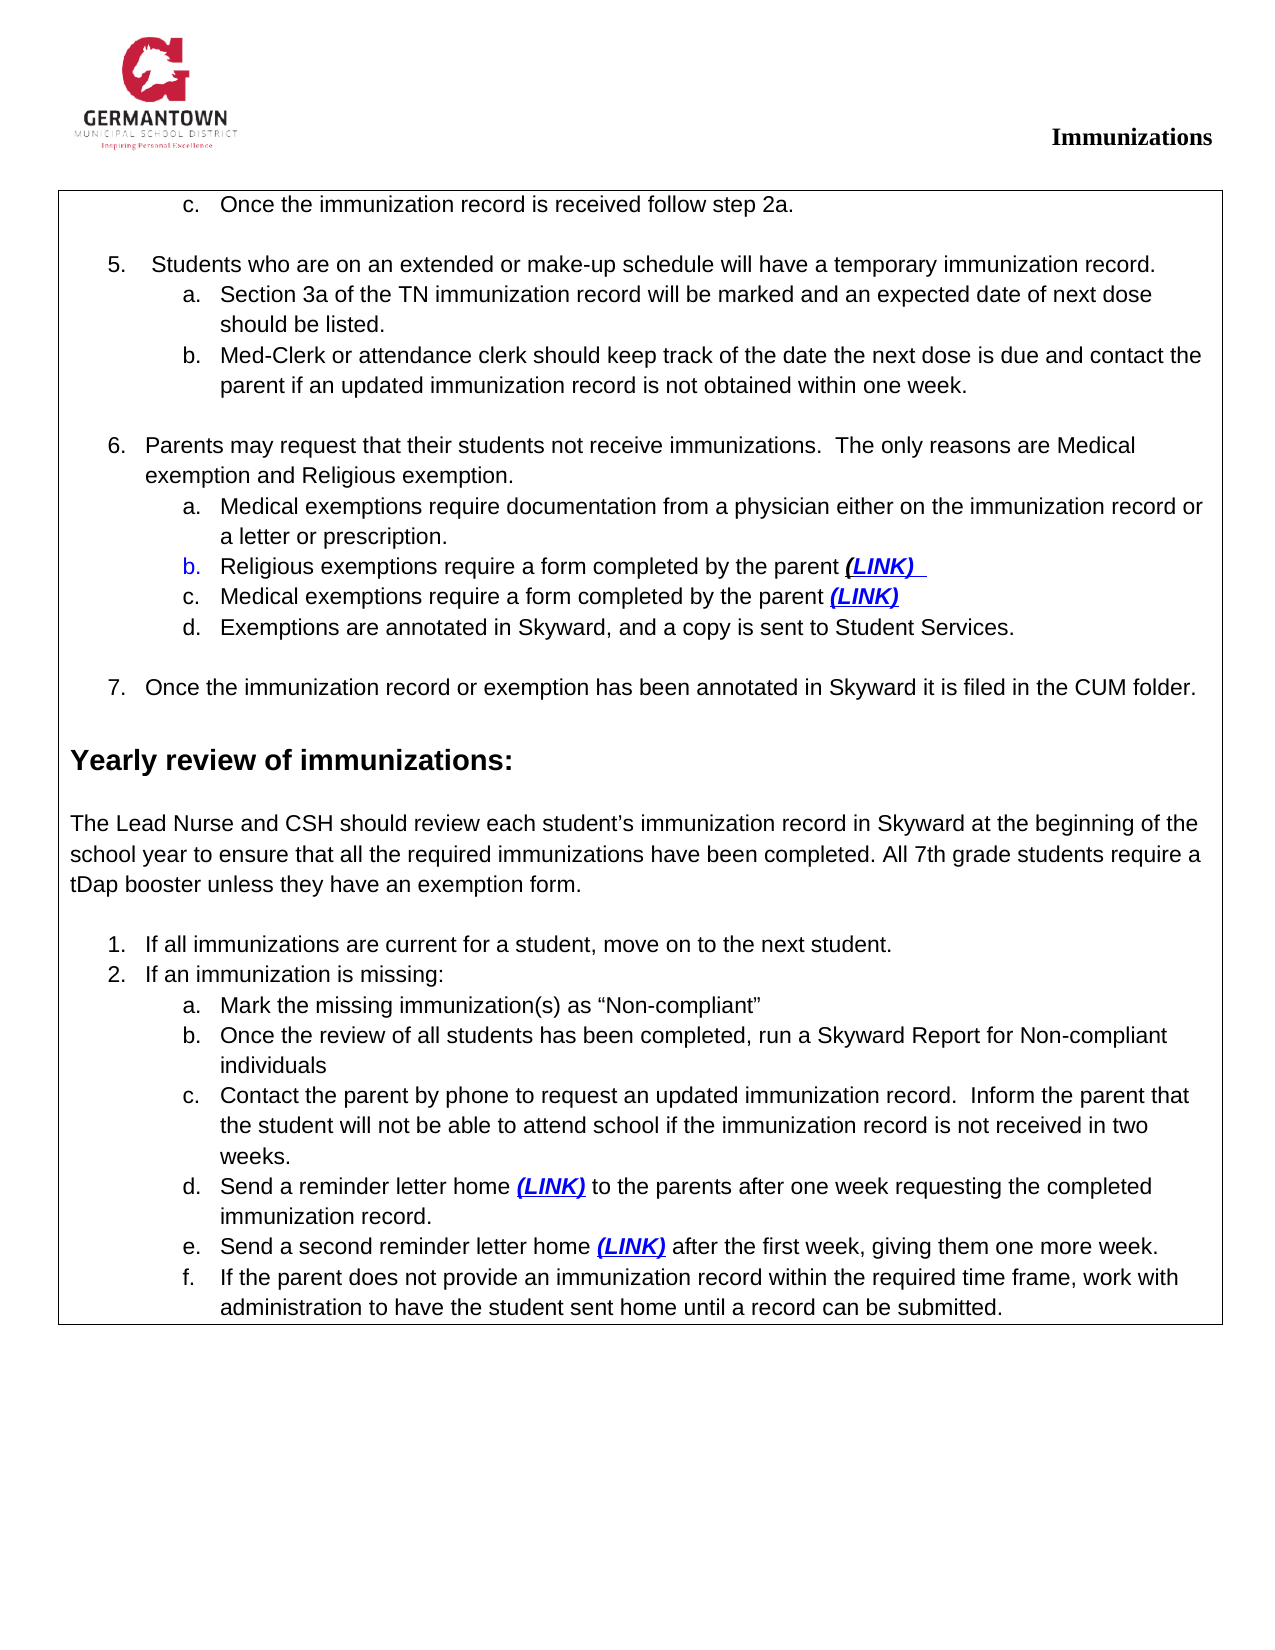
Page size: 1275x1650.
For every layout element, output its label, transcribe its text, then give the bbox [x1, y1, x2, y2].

picture [62, 19, 257, 165]
